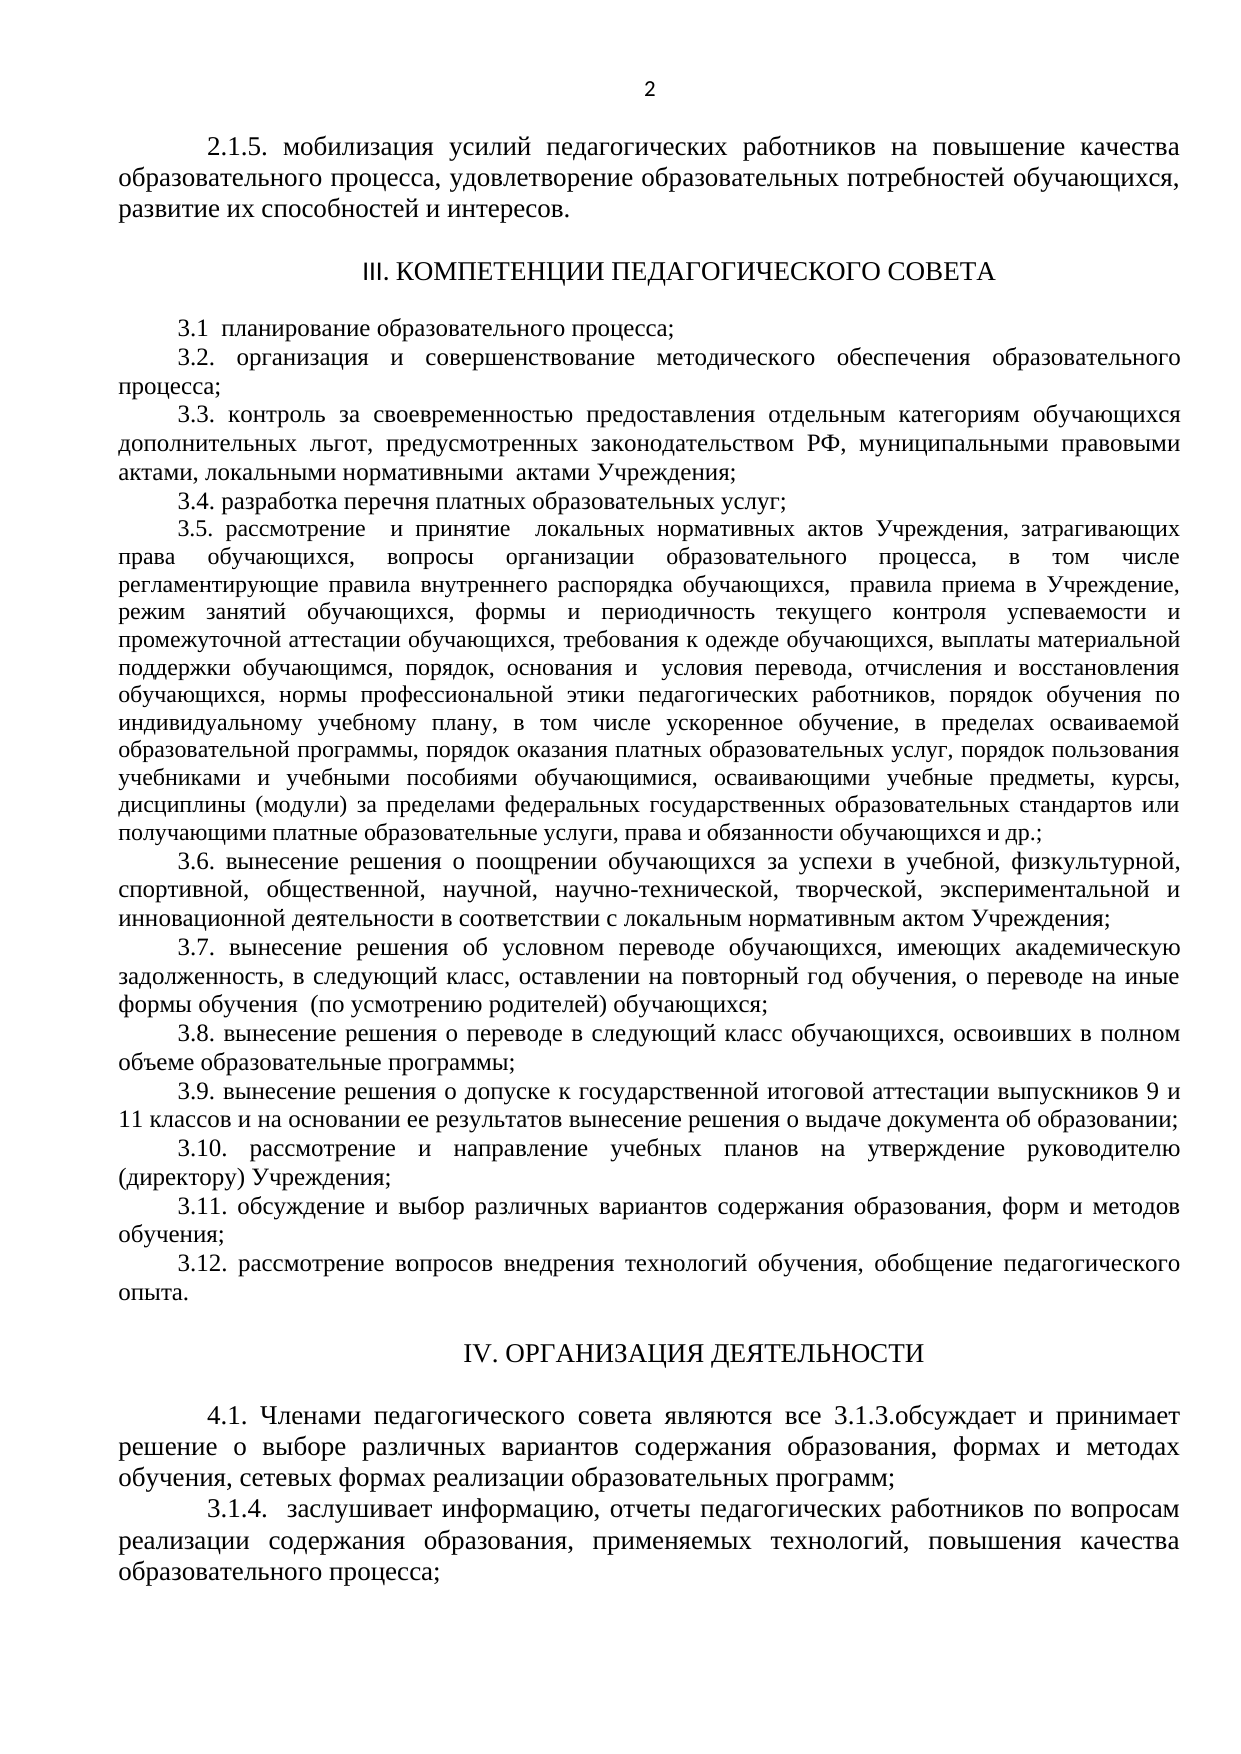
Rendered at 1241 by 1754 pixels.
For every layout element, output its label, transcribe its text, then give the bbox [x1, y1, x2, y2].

text 3.6. вынесение решения о поощрении обучающихся за успехи в учебной, физкультурной, спортивной, общественной, научной, научно-технической, творческой, экспериментальной и инновационной деятельности в соответствии с локальным нормативным актом Учреждения; [118, 846, 1181, 932]
text 3.3. контроль за своевременностью предоставления отдельным категориям обучающихся дополнительных льгот, предусмотренных законодательством РФ, муниципальными правовыми актами, локальными нормативными актами Учреждения; [118, 399, 1181, 486]
text 3.5. рассмотрение и принятие локальных нормативных актов Учреждения, затрагивающих права обучающихся, вопросы организации образовательного процесса, в том числе регламентирующие правила внутреннего распорядка обучающихся, правила приема в Учреждение, режим занятий обучающихся, формы и периодичность текущего контроля успеваемости и промежуточной аттестации обучающихся, требования к одежде обучающихся, выплаты материальной поддержки обучающимся, порядок, основания и условия перевода, отчисления и восстановления обучающихся, нормы профессиональной этики педагогических работников, порядок обучения по индивидуальному учебному плану, в том числе ускоренное обучение, в пределах осваиваемой образовательной программы, порядок оказания платных образовательных услуг, порядок пользования учебниками и учебными пособиями обучающимися, осваивающими учебные предметы, курсы, дисциплины (модули) за пределами федеральных государственных образовательных стандартов или получающими платные образовательные услуги, права и обязанности обучающихся и др.; [118, 514, 1181, 846]
text 3.7. вынесение решения об условном переводе обучающихся, имеющих академическую задолженность, в следующий класс, оставлении на повторный год обучения, о переводе на иные формы обучения (по усмотрению родителей) обучающихся; [118, 932, 1181, 1018]
text IV. ОРГАНИЗАЦИЯ ДЕЯТЕЛЬНОСТИ [118, 1337, 1181, 1368]
text 3.1 планирование образовательного процесса; [118, 313, 1181, 342]
text 3.12. рассмотрение вопросов внедрения технологий обучения, обобщение педагогического опыта. [118, 1248, 1181, 1306]
text 3.9. вынесение решения о допуске к государственной итоговой аттестации выпускников 9 и 11 классов и на основании ее результатов вынесение решения о выдаче документа об образовании; [118, 1076, 1181, 1133]
text 3.1.4. заслушивает информацию, отчеты педагогических работников по вопросам реализации содержания образования, применяемых технологий, повышения качества образовательного процесса; [118, 1493, 1181, 1586]
text 4.1. Членами педагогического совета являются все 3.1.3.обсуждает и принимает решение о выборе различных вариантов содержания образования, формах и методах обучения, сетевых формах реализации образовательных программ; [118, 1399, 1181, 1493]
text 3.8. вынесение решения о переводе в следующий класс обучающихся, освоивших в полном объеме образовательные программы; [118, 1018, 1181, 1076]
text 3.2. организация и совершенствование методического обеспечения образовательного процесса; [118, 342, 1181, 399]
text 2.1.5. мобилизация усилий педагогических работников на повышение качества образовательного процесса, удовлетворение образовательных потребностей обучающихся, развитие их способностей и интересов. [118, 130, 1181, 223]
text III. КОМПЕТЕНЦИИ ПЕДАГОГИЧЕСКОГО СОВЕТА [118, 254, 1181, 287]
text 3.11. обсуждение и выбор различных вариантов содержания образования, форм и методов обучения; [118, 1191, 1181, 1248]
text 3.4. разработка перечня платных образовательных услуг; [118, 486, 1181, 514]
text 3.10. рассмотрение и направление учебных планов на утверждение руководителю (директору) Учреждения; [118, 1133, 1181, 1191]
